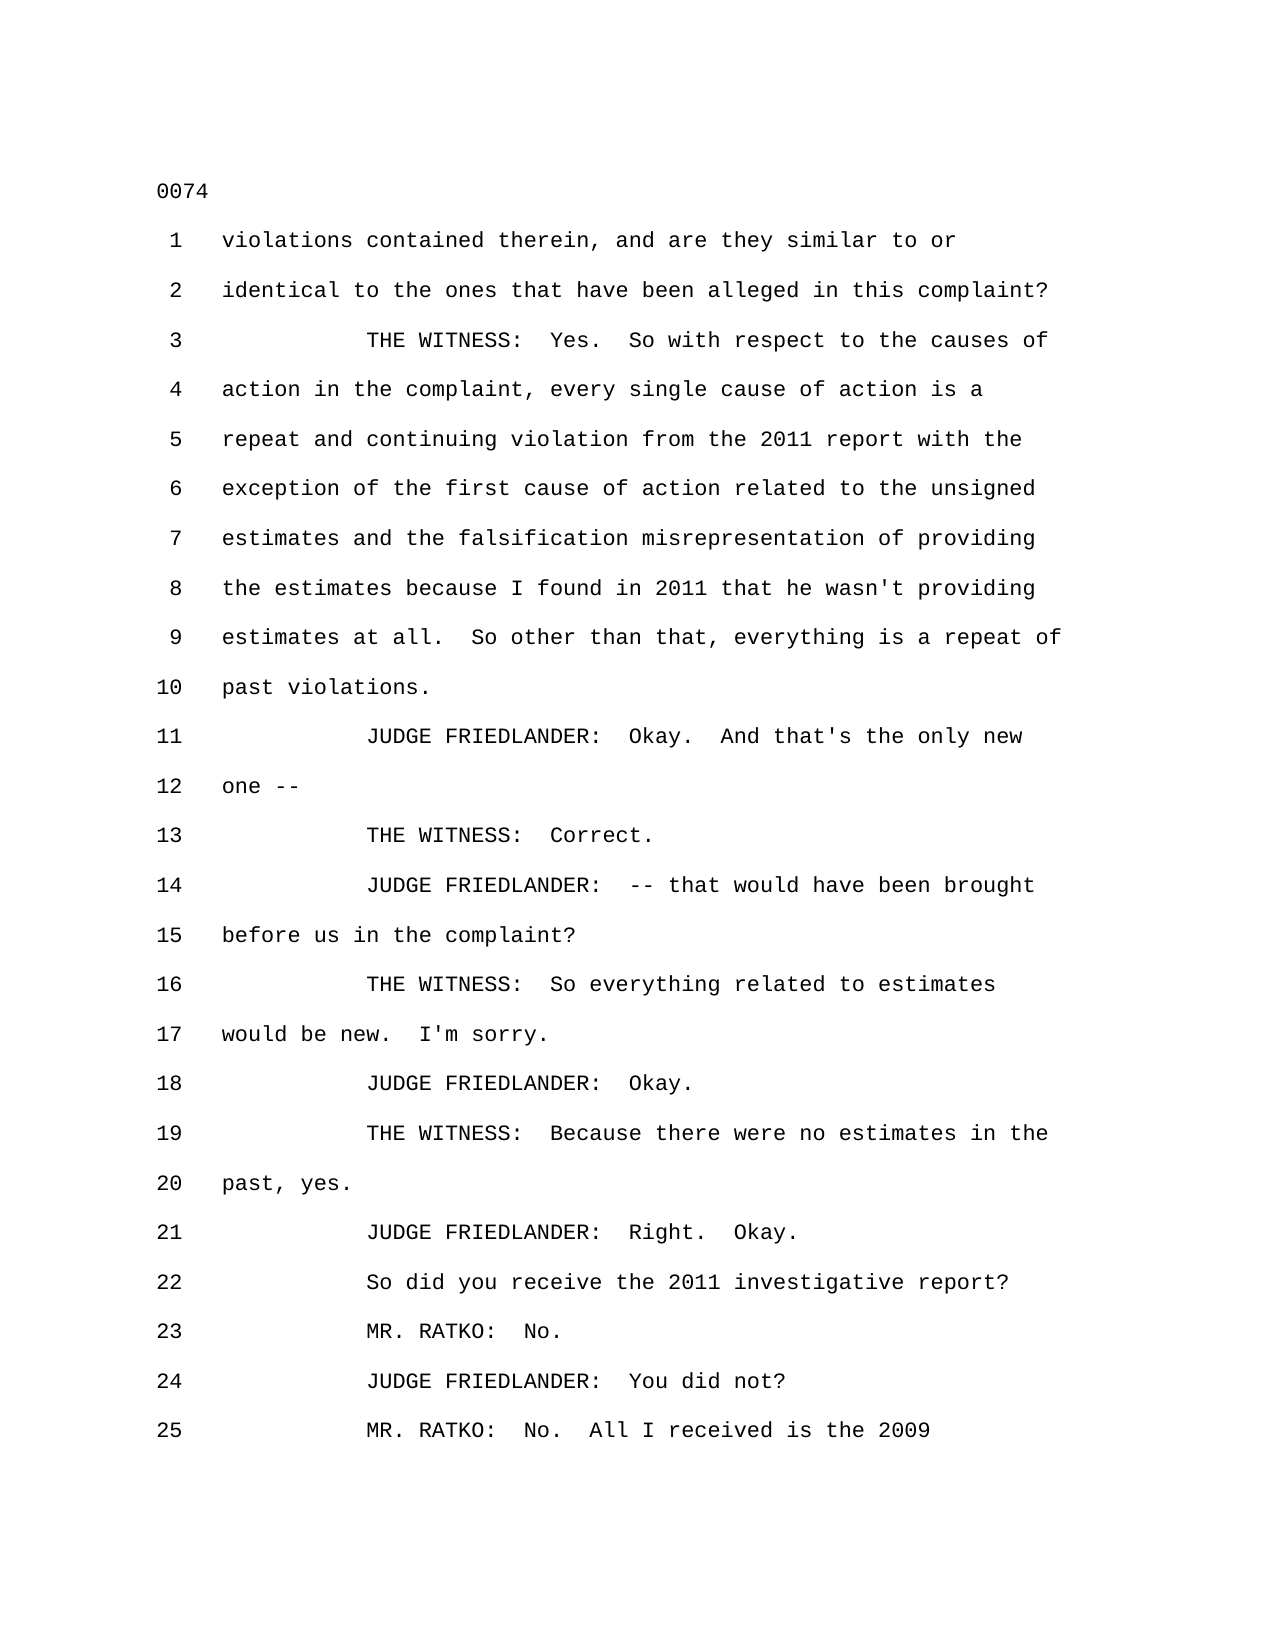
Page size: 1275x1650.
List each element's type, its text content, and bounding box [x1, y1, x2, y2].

text 9 estimates at all. So other than that, everything is a repeat of [156, 626, 1119, 651]
text 7 estimates and the falsification misrepresentation of providing [156, 527, 1119, 552]
text 11 JUDGE FRIEDLANDER: Okay. And that's the only new [156, 725, 1119, 750]
text 0074 [156, 180, 1119, 205]
text 4 action in the complaint, every single cause of action is a [156, 378, 1119, 403]
text 17 would be new. I'm sorry. [156, 1023, 1119, 1048]
text 13 THE WITNESS: Correct. [156, 824, 1119, 849]
text 25 MR. RATKO: No. All I received is the 2009 [156, 1419, 1119, 1444]
text 8 the estimates because I found in 2011 that he wasn't providing [156, 577, 1119, 601]
text 22 So did you receive the 2011 investigative report? [156, 1271, 1119, 1296]
text 6 exception of the first cause of action related to the unsigned [156, 477, 1119, 502]
text 2 identical to the ones that have been alleged in this complaint? [156, 279, 1119, 304]
text 5 repeat and continuing violation from the 2011 report with the [156, 428, 1119, 453]
text 3 THE WITNESS: Yes. So with respect to the causes of [156, 329, 1119, 353]
text 23 MR. RATKO: No. [156, 1320, 1119, 1345]
text 21 JUDGE FRIEDLANDER: Right. Okay. [156, 1221, 1119, 1246]
text 12 one -- [156, 775, 1119, 800]
text 16 THE WITNESS: So everything related to estimates [156, 973, 1119, 998]
text 1 violations contained therein, and are they similar to or [156, 229, 1119, 254]
text 19 THE WITNESS: Because there were no estimates in the [156, 1122, 1119, 1147]
text 14 JUDGE FRIEDLANDER: -- that would have been brought [156, 874, 1119, 899]
text 20 past, yes. [156, 1172, 1119, 1196]
text 24 JUDGE FRIEDLANDER: You did not? [156, 1370, 1119, 1395]
text 18 JUDGE FRIEDLANDER: Okay. [156, 1072, 1119, 1097]
text 15 before us in the complaint? [156, 924, 1119, 948]
text 10 past violations. [156, 676, 1119, 701]
